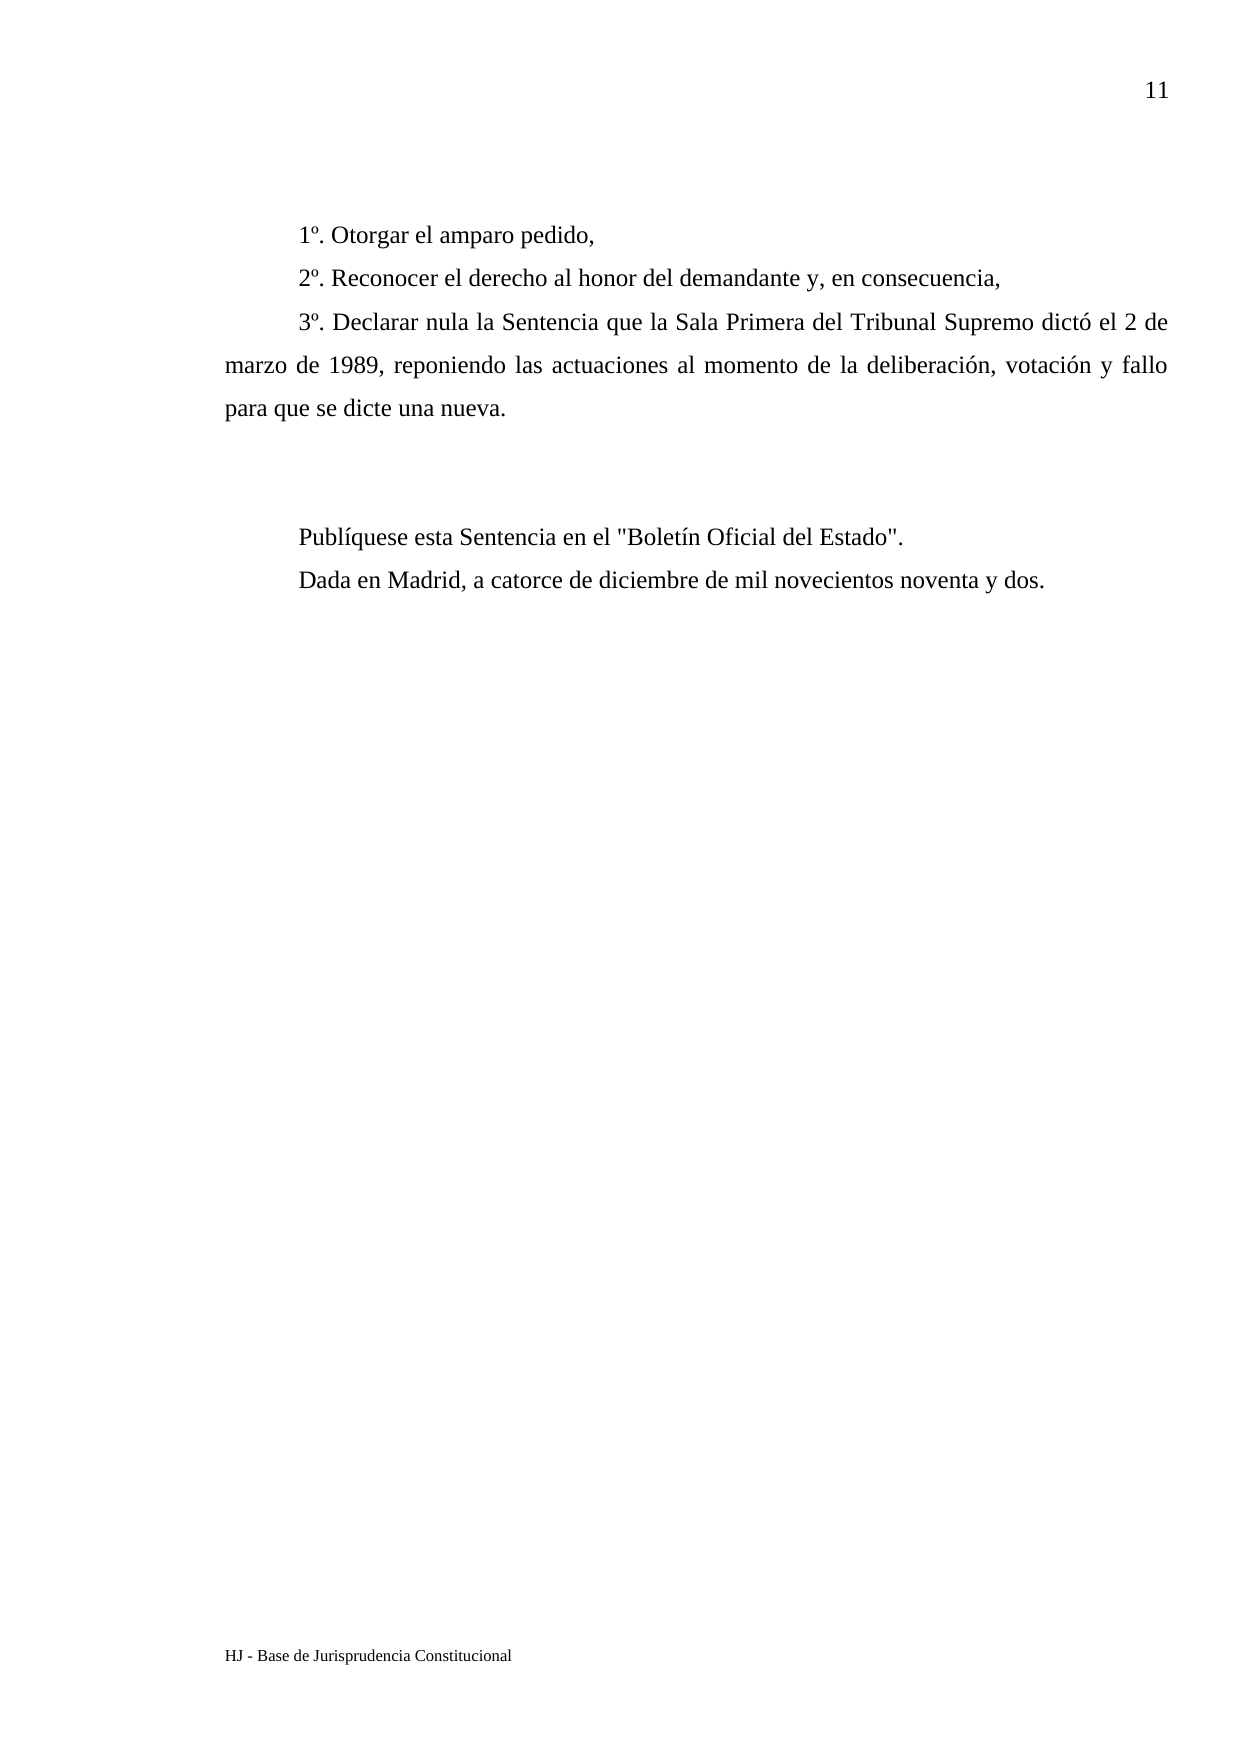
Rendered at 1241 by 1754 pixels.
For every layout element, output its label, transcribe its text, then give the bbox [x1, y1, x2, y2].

text Publíquese esta Sentencia en el "Boletín Oficial del Estado". [224, 522, 1169, 551]
text 2º. Reconocer el derecho al honor del demandante y, en consecuencia, [224, 263, 1169, 292]
text 3º. Declarar nula la Sentencia que la Sala Primera del Tribunal Supremo dictó el 2 de marzo de 1989, reponiendo las actuaciones al momento de la deliberación, votación y fallo para que se dicte una nueva. [224, 307, 1169, 422]
text Dada en Madrid, a catorce de diciembre de mil novecientos noventa y dos. [224, 565, 1169, 594]
text 1º. Otorgar el amparo pedido, [224, 220, 1169, 249]
